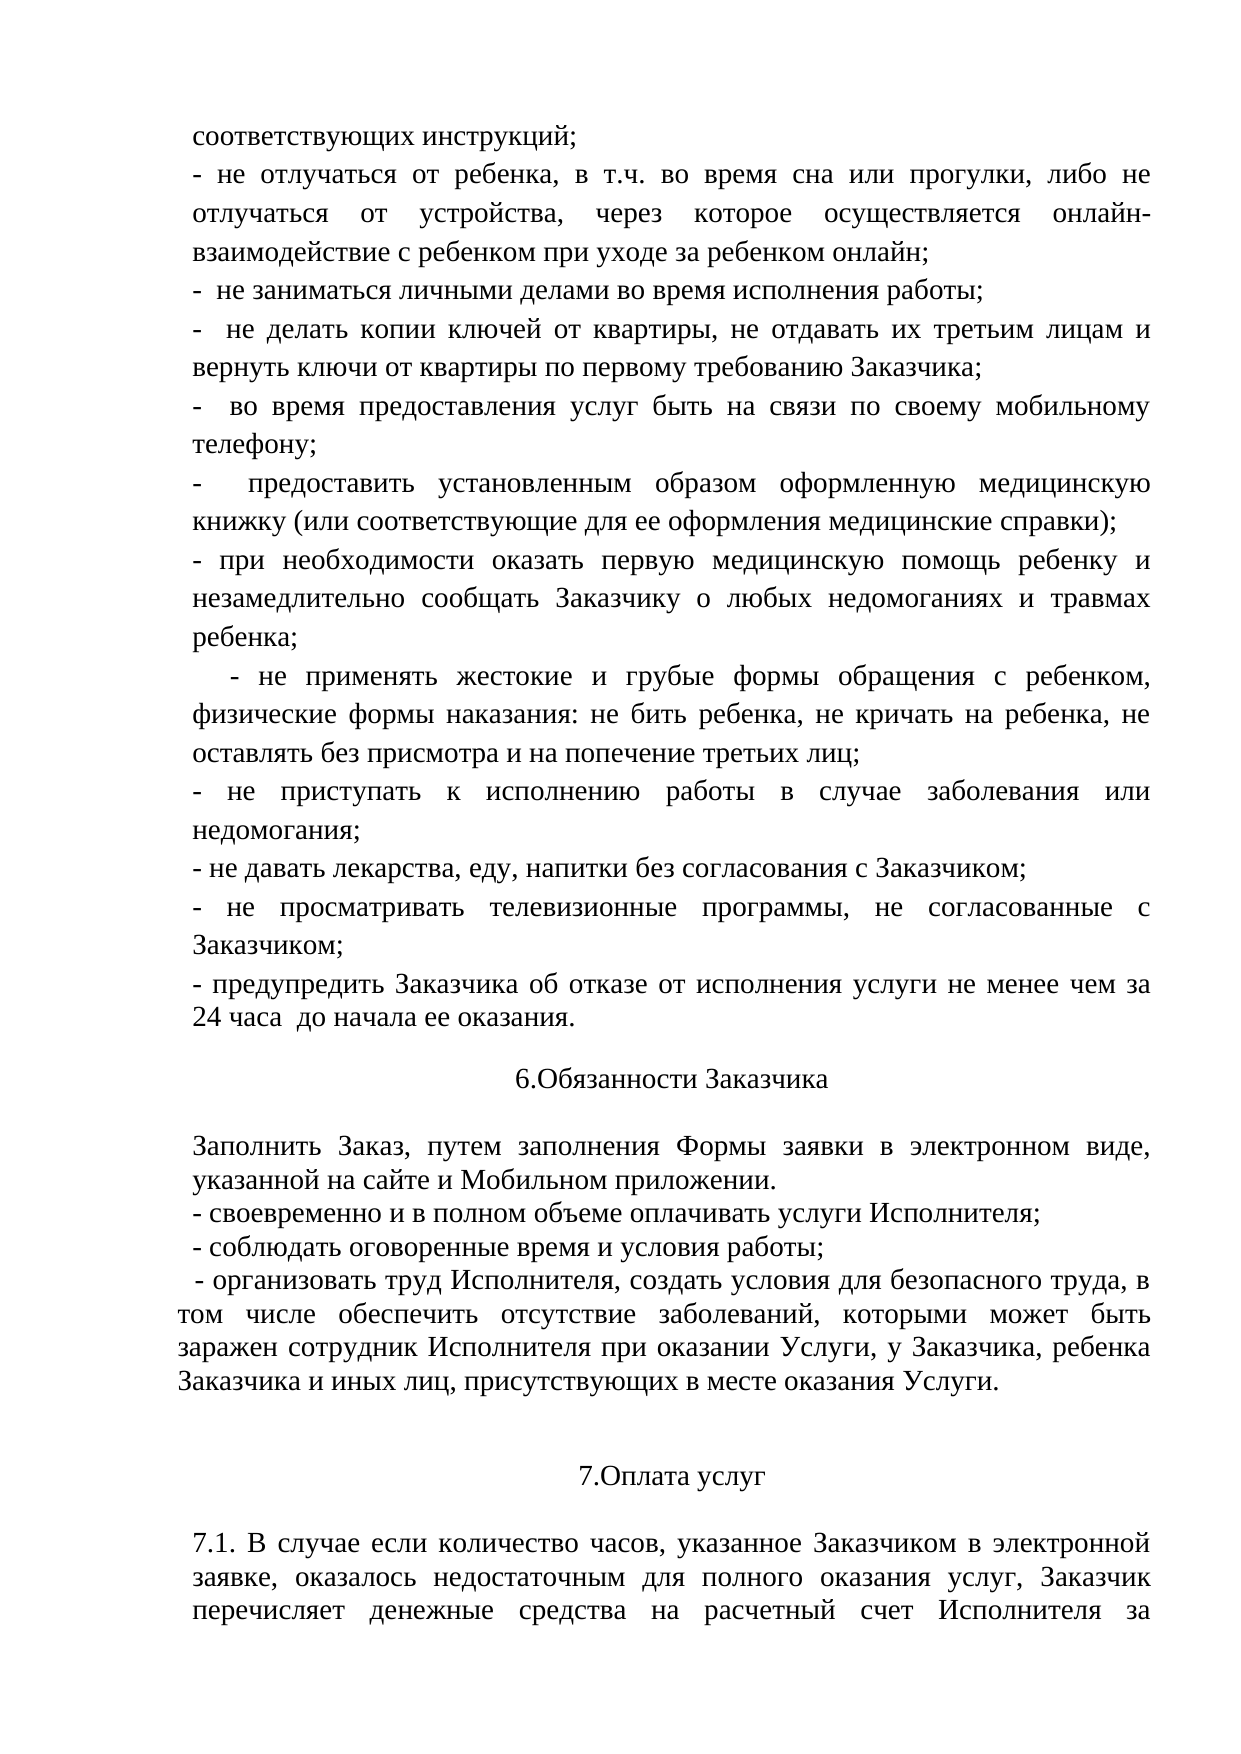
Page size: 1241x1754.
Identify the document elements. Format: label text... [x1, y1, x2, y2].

text - не давать лекарства, еду, напитки без согласования с Заказчиком; [192, 850, 1152, 884]
text - соблюдать оговоренные время и условия работы; [192, 1229, 1152, 1262]
text - не применять жестокие и грубые формы обращения с ребенком, физические формы наказания: не бить ребенка, не кричать на ребенка, не оставлять без присмотра и на попечение третьих лиц; [192, 658, 1152, 768]
text 6.Обязанности Заказчика [192, 1061, 1152, 1095]
text - своевременно и в полном объеме оплачивать услуги Исполнителя; [192, 1195, 1152, 1229]
text - при необходимости оказать первую медицинскую помощь ребенку и незамедлительно сообщать Заказчику о любых недомоганиях и травмах ребенка; [192, 542, 1152, 653]
text - во время предоставления услуг быть на связи по своему мобильному телефону; [192, 388, 1152, 460]
text 7.Оплата услуг [192, 1458, 1152, 1492]
text - не делать копии ключей от квартиры, не отдавать их третьим лицам и вернуть ключи от квартиры по первому требованию Заказчика; [192, 311, 1152, 383]
text - предупредить Заказчика об отказе от исполнения услуги не менее чем за 24 часа до начала ее оказания. [192, 966, 1152, 1033]
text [192, 118, 1152, 152]
text - не заниматься личными делами во время исполнения работы; [192, 272, 1152, 306]
text Заполнить Заказ, путем заполнения Формы заявки в электронном виде, указанной на сайте и Мобильном приложении. [192, 1128, 1152, 1195]
text - не отлучаться от ребенка, в т.ч. во время сна или прогулки, либо не отлучаться от устройства, через которое осуществляется онлайн-взаимодействие с ребенком при уходе за ребенком онлайн; [192, 157, 1152, 267]
text - не просматривать телевизионные программы, не согласованные с Заказчиком; [192, 889, 1152, 961]
text - не приступать к исполнению работы в случае заболевания или недомогания; [192, 773, 1152, 845]
text - предоставить установленным образом оформленную медицинскую книжку (или соответствующие для ее оформления медицинские справки); [192, 465, 1152, 537]
text - организовать труд Исполнителя, создать условия для безопасного труда, в том числе обеспечить отсутствие заболеваний, которыми может быть заражен сотрудник Исполнителя при оказании Услуги, у Заказчика, ребенка Заказчика и иных лиц, присутствующих в месте оказания Услуги. [177, 1262, 1152, 1397]
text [192, 1525, 1152, 1626]
